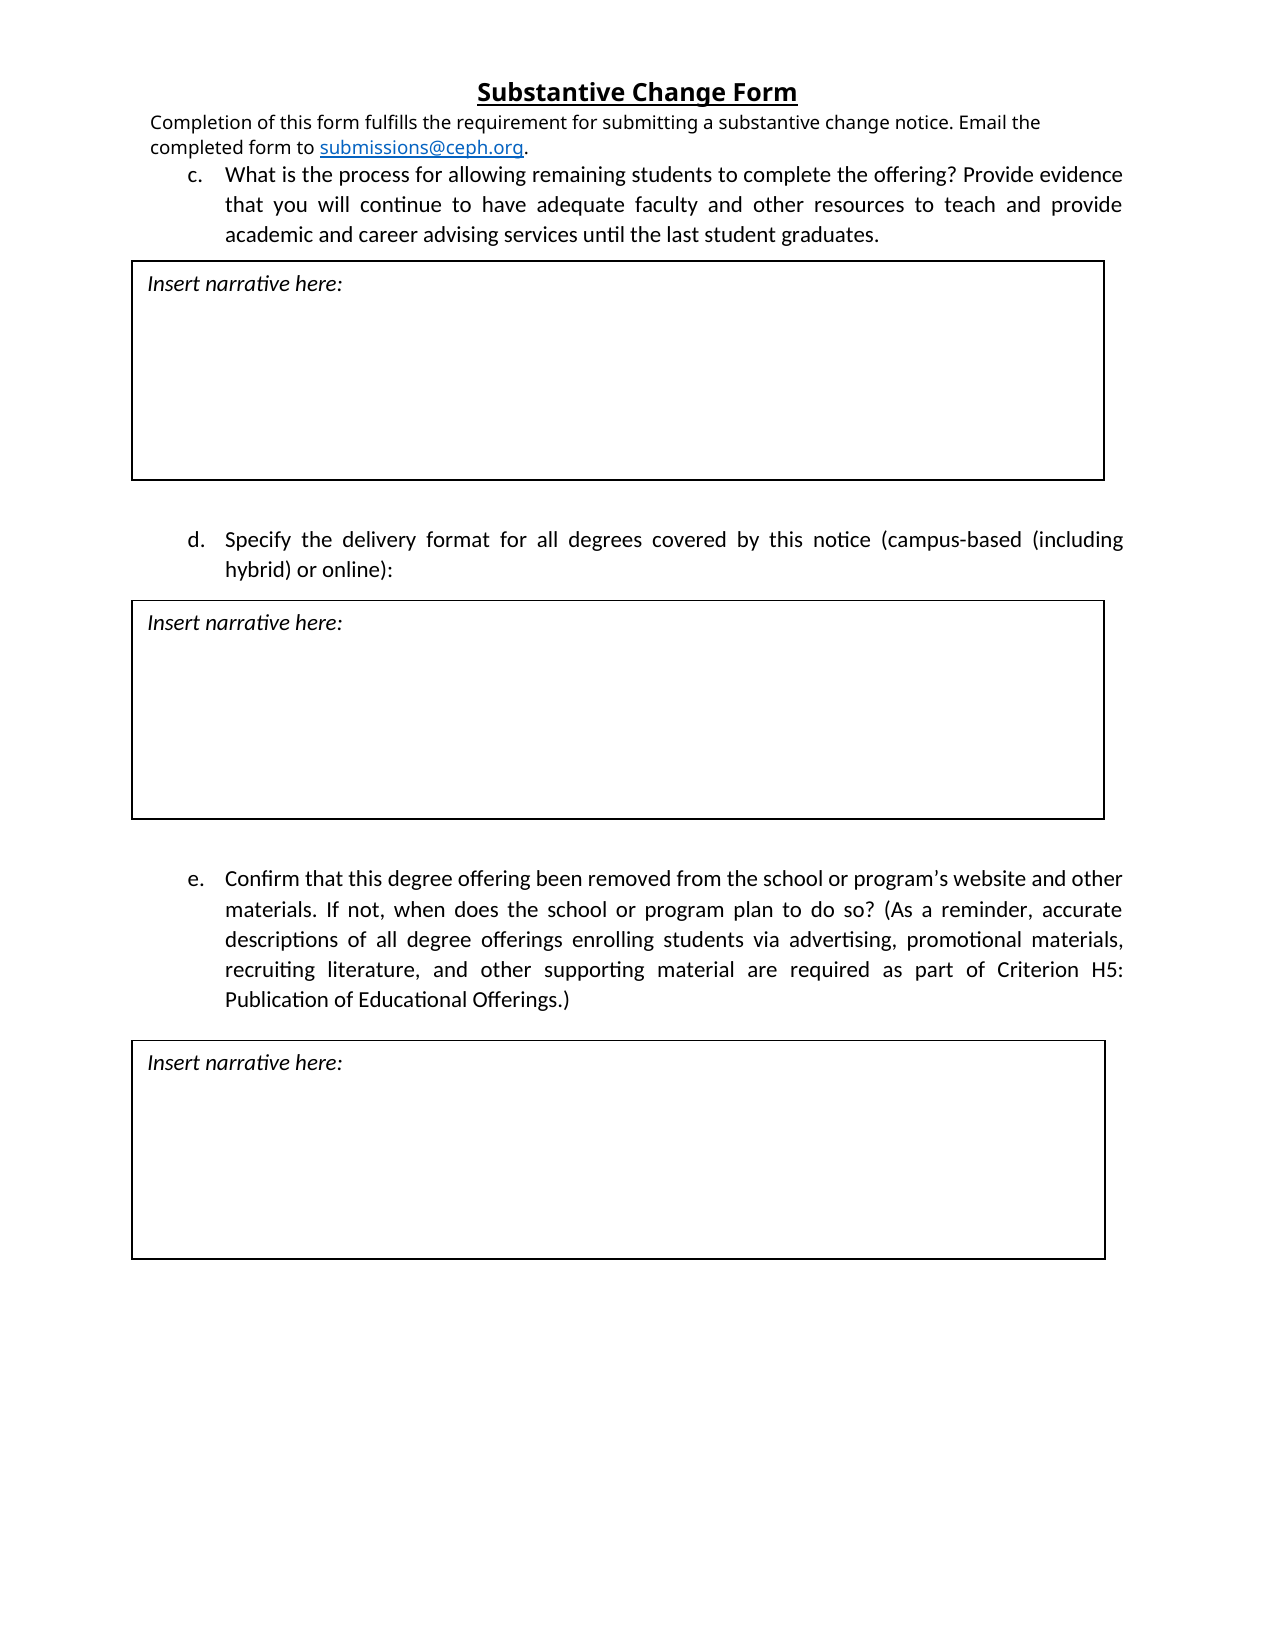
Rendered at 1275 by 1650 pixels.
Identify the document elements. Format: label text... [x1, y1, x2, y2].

list Specify the delivery format for all degrees covered by this notice (campus-based (including hybrid) or online): [187, 525, 1125, 583]
list What is the process for allowing remaining students to complete the offering? Provide evidence that you will continue to have adequate faculty and other resources to teach and provide academic and career advising services until the last student graduates. [187, 160, 1125, 248]
list Confirm that this degree offering been removed from the school or program’s website and other materials. If not, when does the school or program plan to do so? (As a reminder, accurate descriptions of all degree offerings enrolling students via advertising, promotional materials, recruiting literature, and other supporting material are required as part of Criterion H5: Publication of Educational Offerings.) [187, 864, 1125, 1013]
